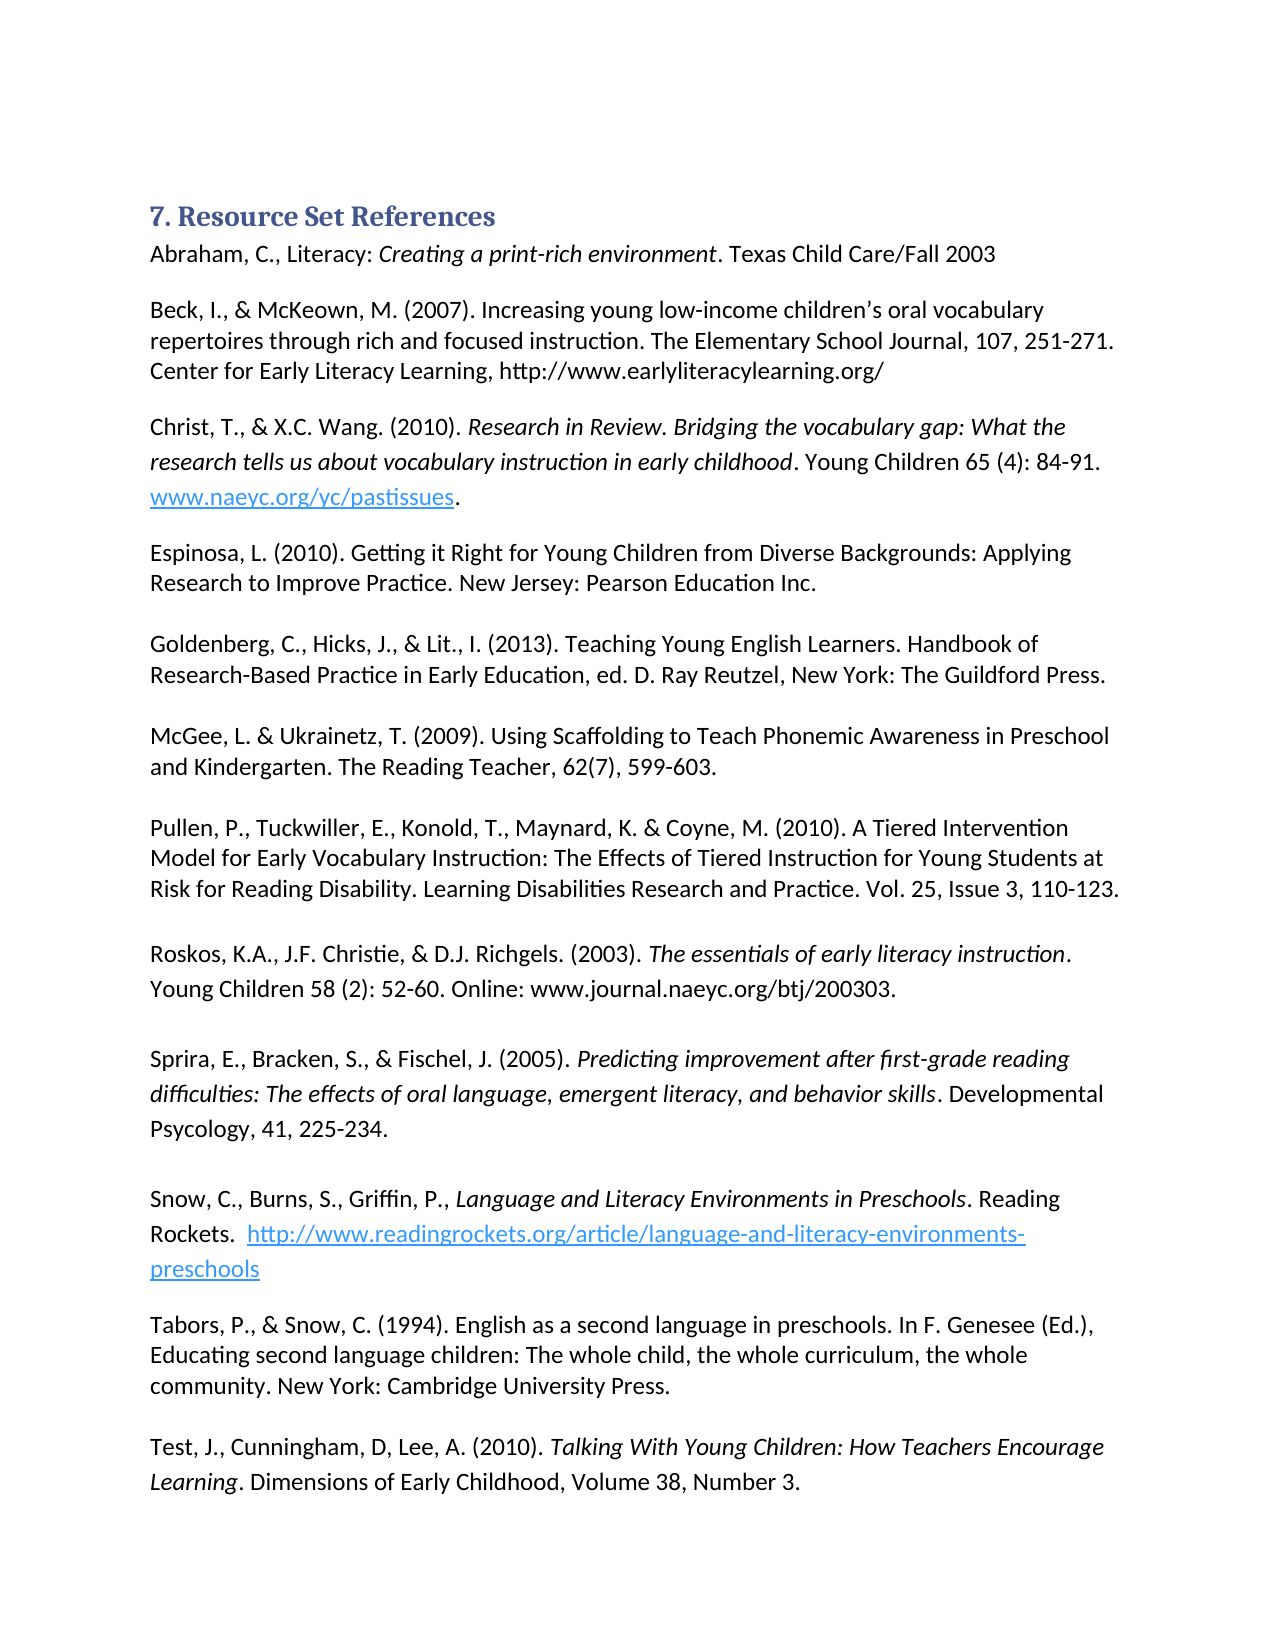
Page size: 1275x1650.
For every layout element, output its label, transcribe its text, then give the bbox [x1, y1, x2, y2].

text Goldenberg, C., Hicks, J., & Lit., I. (2013). Teaching Young English Learners. Handbook of Research-Based Practice in Early Education, ed. D. Ray Reutzel, New York: The Guildford Press. [150, 629, 1125, 690]
text Abraham, C., Literacy: Creating a print-rich environment. Texas Child Care/Fall 2003 [150, 238, 1125, 269]
list Sprira, E., Bracken, S., & Fischel, J. (2005). Predicting improvement after first-grade reading difficulties: The effects of oral language, emergent literacy, and behavior skills. Developmental Psycology, 41, 225-234. [150, 1043, 1125, 1144]
text Beck, I., & McKeown, M. (2007). Increasing young low-income children’s oral vocabulary repertoires through rich and focused instruction. The Elementary School Journal, 107, 251-271. [150, 294, 1125, 355]
text McGee, L. & Ukrainetz, T. (2009). Using Scaffolding to Teach Phonemic Awareness in Preschool and Kindergarten. The Reading Teacher, 62(7), 599-603. [150, 720, 1125, 781]
text Espinosa, L. (2010). Getting it Right for Young Children from Diverse Backgrounds: Applying Research to Improve Practice. New Jersey: Pearson Education Inc. [150, 537, 1125, 598]
list Snow, C., Burns, S., Griffin, P., Language and Literacy Environments in Preschools. Reading Rockets. http://www.readingrockets.org/article/language-and-literacy-environments-preschools [150, 1183, 1125, 1284]
list Christ, T., & X.C. Wang. (2010). Research in Review. Bridging the vocabulary gap: What the research tells us about vocabulary instruction in early childhood. Young Children 65 (4): 84-91. www.naeyc.org/yc/pastissues. [150, 411, 1125, 512]
subtitle 7. Resource Set References [150, 200, 1125, 233]
list Roskos, K.A., J.F. Christie, & D.J. Richgels. (2003). The essentials of early literacy instruction. Young Children 58 (2): 52-60. Online: www.journal.naeyc.org/btj/200303. [150, 938, 1125, 1004]
text Tabors, P., & Snow, C. (1994). English as a second language in preschools. In F. Genesee (Ed.), Educating second language children: The whole child, the whole curriculum, the whole community. New York: Cambridge University Press. [150, 1309, 1125, 1401]
text Center for Early Literacy Learning, http://www.earlyliteracylearning.org/ [150, 355, 1125, 386]
text Test, J., Cunningham, D, Lee, A. (2010). Talking With Young Children: How Teachers Encourage Learning. Dimensions of Early Childhood, Volume 38, Number 3. [150, 1431, 1125, 1497]
text Pullen, P., Tuckwiller, E., Konold, T., Maynard, K. & Coyne, M. (2010). A Tiered Intervention Model for Early Vocabulary Instruction: The Effects of Tiered Instruction for Young Students at Risk for Reading Disability. Learning Disabilities Research and Practice. Vol. 25, Issue 3, 110-123. [150, 812, 1125, 903]
